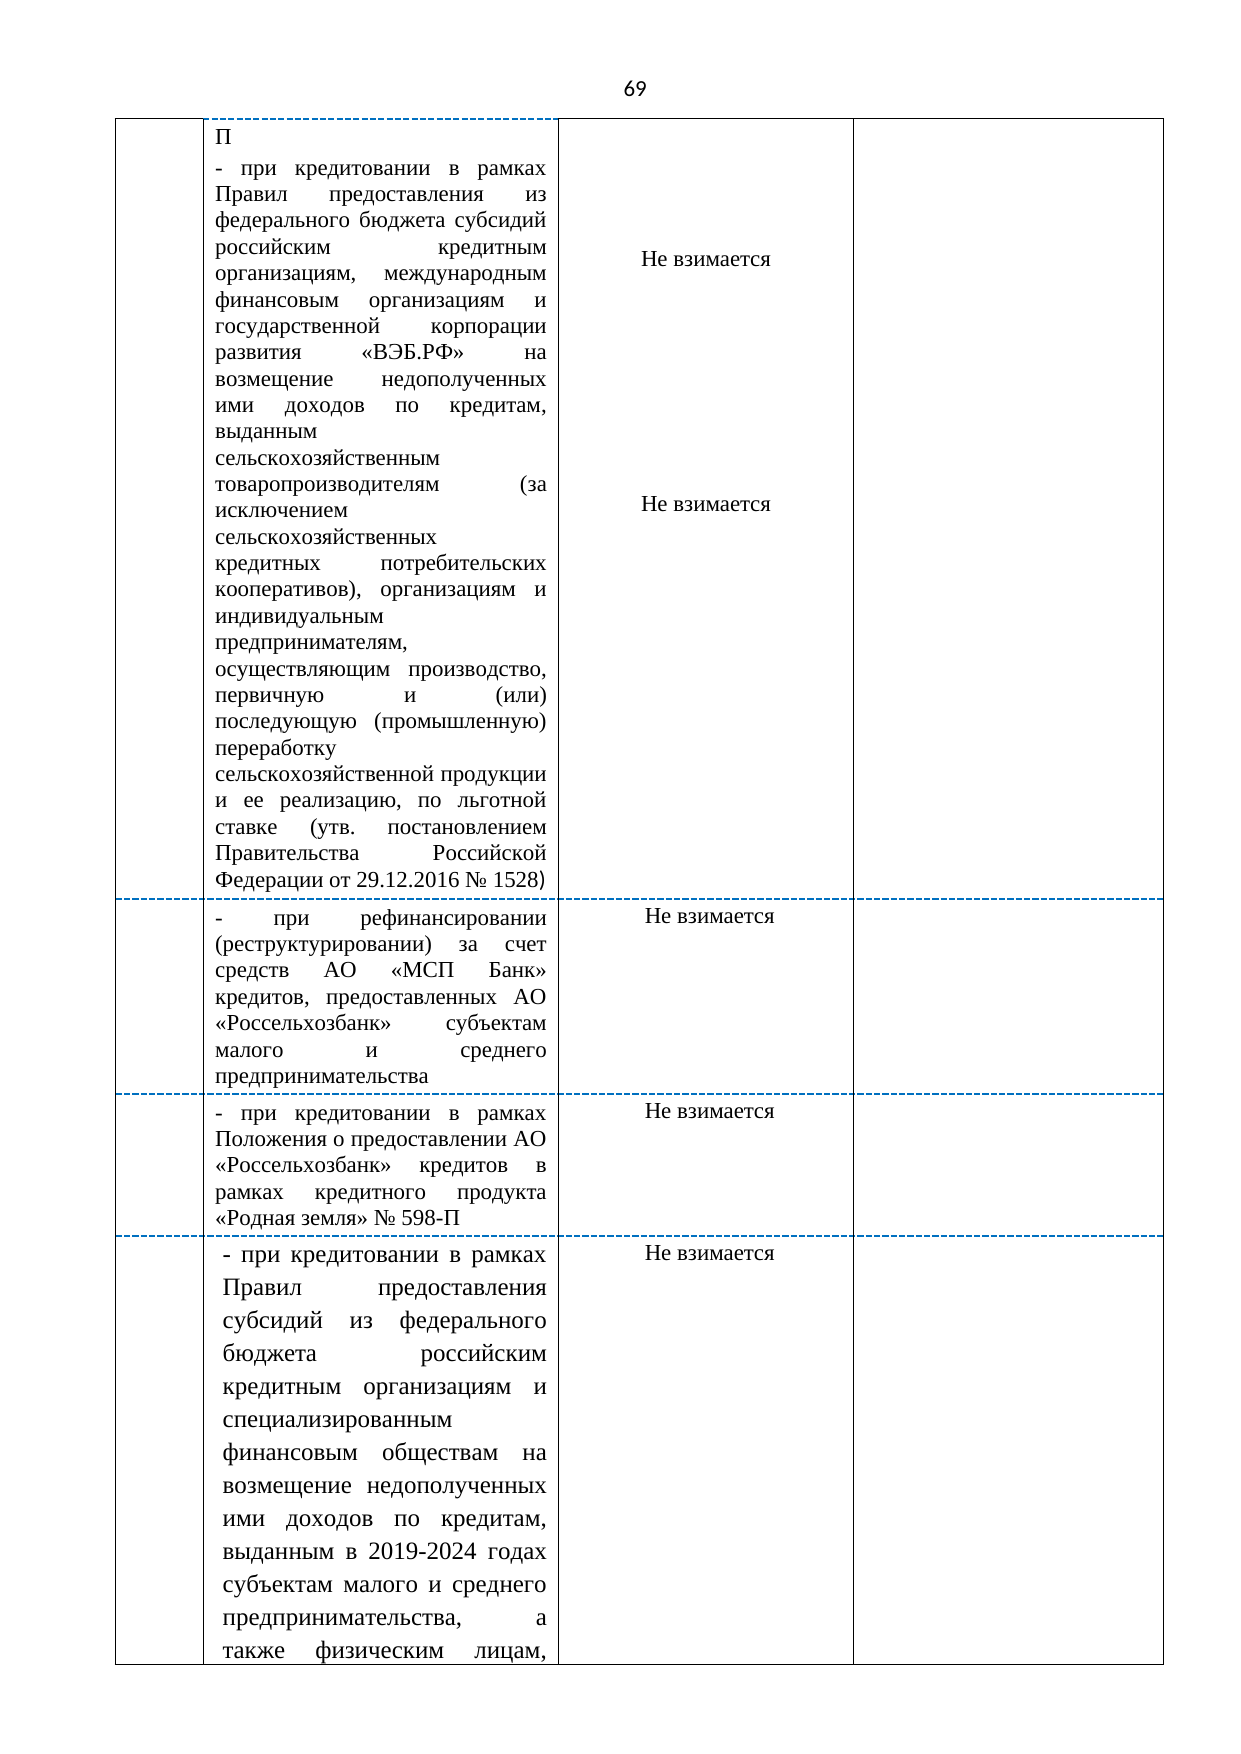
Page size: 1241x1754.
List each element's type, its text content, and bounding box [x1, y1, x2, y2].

table_cell Не взимается [559, 1093, 853, 1235]
table_cell [854, 898, 1163, 1092]
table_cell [559, 119, 853, 898]
table_cell [116, 1093, 203, 1235]
table_cell Не взимается [559, 898, 853, 1092]
table_cell - при кредитовании в рамках Положения о предоставлении АО «Россельхозбанк» кредитов в рамках кредитного продукта «Родная земля» № 598-П [204, 1093, 558, 1235]
table_cell [854, 1235, 1163, 1664]
table_cell [116, 1235, 203, 1664]
table_cell [854, 1093, 1163, 1235]
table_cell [204, 118, 558, 898]
table_cell [116, 119, 203, 898]
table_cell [204, 1235, 558, 1664]
table_cell [116, 898, 203, 1092]
table_cell - при рефинансировании (реструктурировании) за счет средств АО «МСП Банк» кредитов, предоставленных АО «Россельхозбанк» субъектам малого и среднего предпринимательства [204, 898, 558, 1092]
table_cell Не взимается [559, 1235, 853, 1664]
